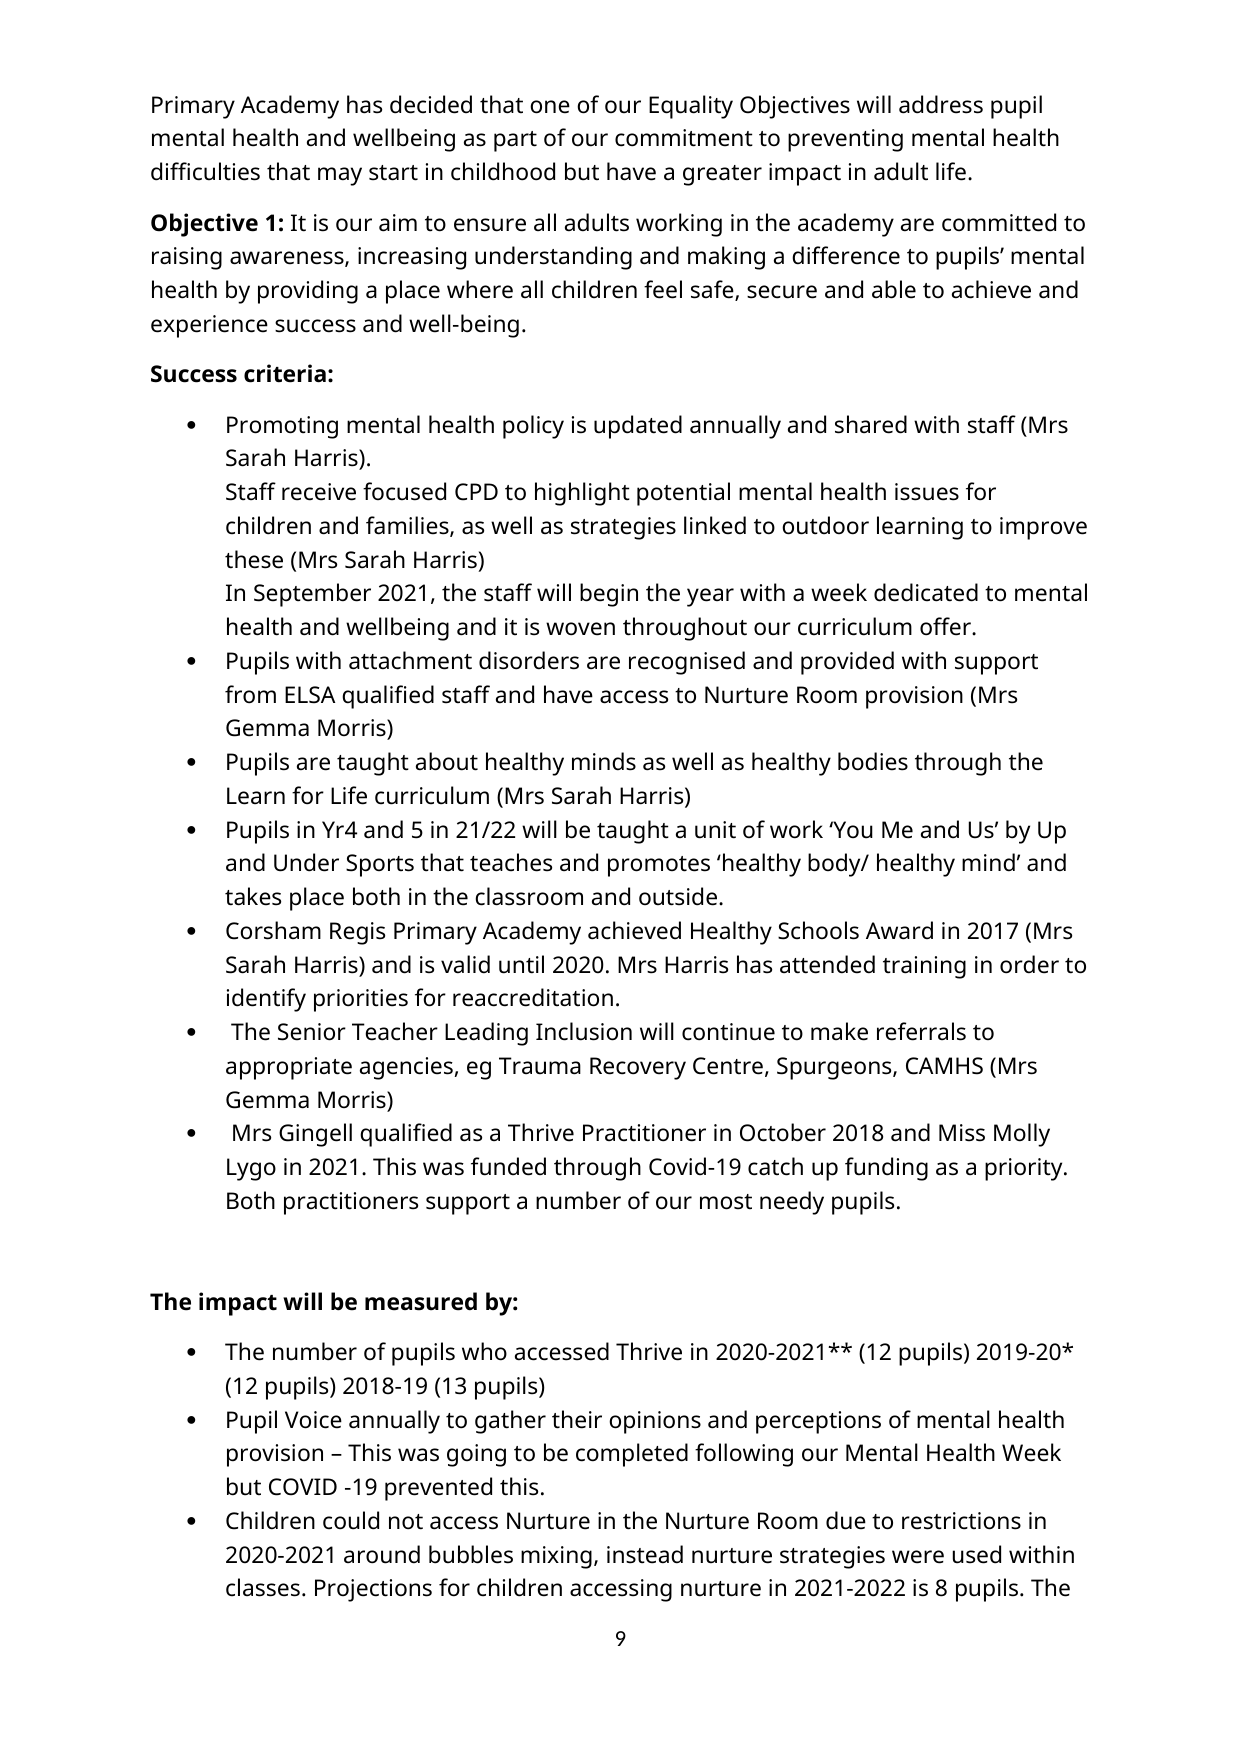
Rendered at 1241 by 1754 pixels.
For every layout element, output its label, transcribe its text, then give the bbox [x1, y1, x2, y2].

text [150, 89, 1090, 187]
list Pupils are taught about healthy minds as well as healthy bodies through the Learn for Life curriculum (Mrs Sarah Harris) [187, 746, 1090, 811]
list Corsham Regis Primary Academy achieved Healthy Schools Award in 2017 (Mrs Sarah Harris) and is valid until 2020. Mrs Harris has attended training in order to identify priorities for reaccreditation. [187, 915, 1090, 1014]
list Promoting mental health policy is updated annually and shared with staff (Mrs Sarah Harris). [187, 409, 1090, 474]
list Staff receive focused CPD to highlight potential mental health issues for children and families, as well as strategies linked to outdoor learning to improve these (Mrs Sarah Harris) [225, 476, 1090, 575]
list Mrs Gingell qualified as a Thrive Practitioner in October 2018 and Miss Molly Lygo in 2021. This was funded through Covid-19 catch up funding as a priority. Both practitioners support a number of our most needy pupils. [187, 1117, 1090, 1216]
list In September 2021, the staff will begin the year with a week dedicated to mental health and wellbeing and it is woven throughout our curriculum offer. [225, 577, 1090, 642]
list Pupils with attachment disorders are recognised and provided with support from ELSA qualified staff and have access to Nurture Room provision (Mrs Gemma Morris) [187, 645, 1090, 744]
list The number of pupils who accessed Thrive in 2020-2021** (12 pupils) 2019-20* (12 pupils) 2018-19 (13 pupils) [187, 1336, 1090, 1401]
list The Senior Teacher Leading Inclusion will continue to make referrals to appropriate agencies, eg Trauma Recovery Centre, Spurgeons, CAMHS (Mrs Gemma Morris) [187, 1016, 1090, 1115]
list Pupil Voice annually to gather their opinions and perceptions of mental health provision – This was going to be completed following our Mental Health Week but COVID -19 prevented this. [187, 1404, 1090, 1502]
text The impact will be measured by: [150, 1286, 1090, 1317]
text Objective 1: It is our aim to ensure all adults working in the academy are committed to raising awareness, increasing understanding and making a difference to pupils’ mental health by providing a place where all children feel safe, secure and able to achieve and experience success and well-being. [150, 207, 1090, 339]
list Pupils in Yr4 and 5 in 21/22 will be taught a unit of work ‘You Me and Us’ by Up and Under Sports that teaches and promotes ‘healthy body/ healthy mind’ and takes place both in the classroom and outside. [187, 814, 1090, 912]
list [187, 1505, 1090, 1604]
text Success criteria: [150, 358, 1090, 389]
